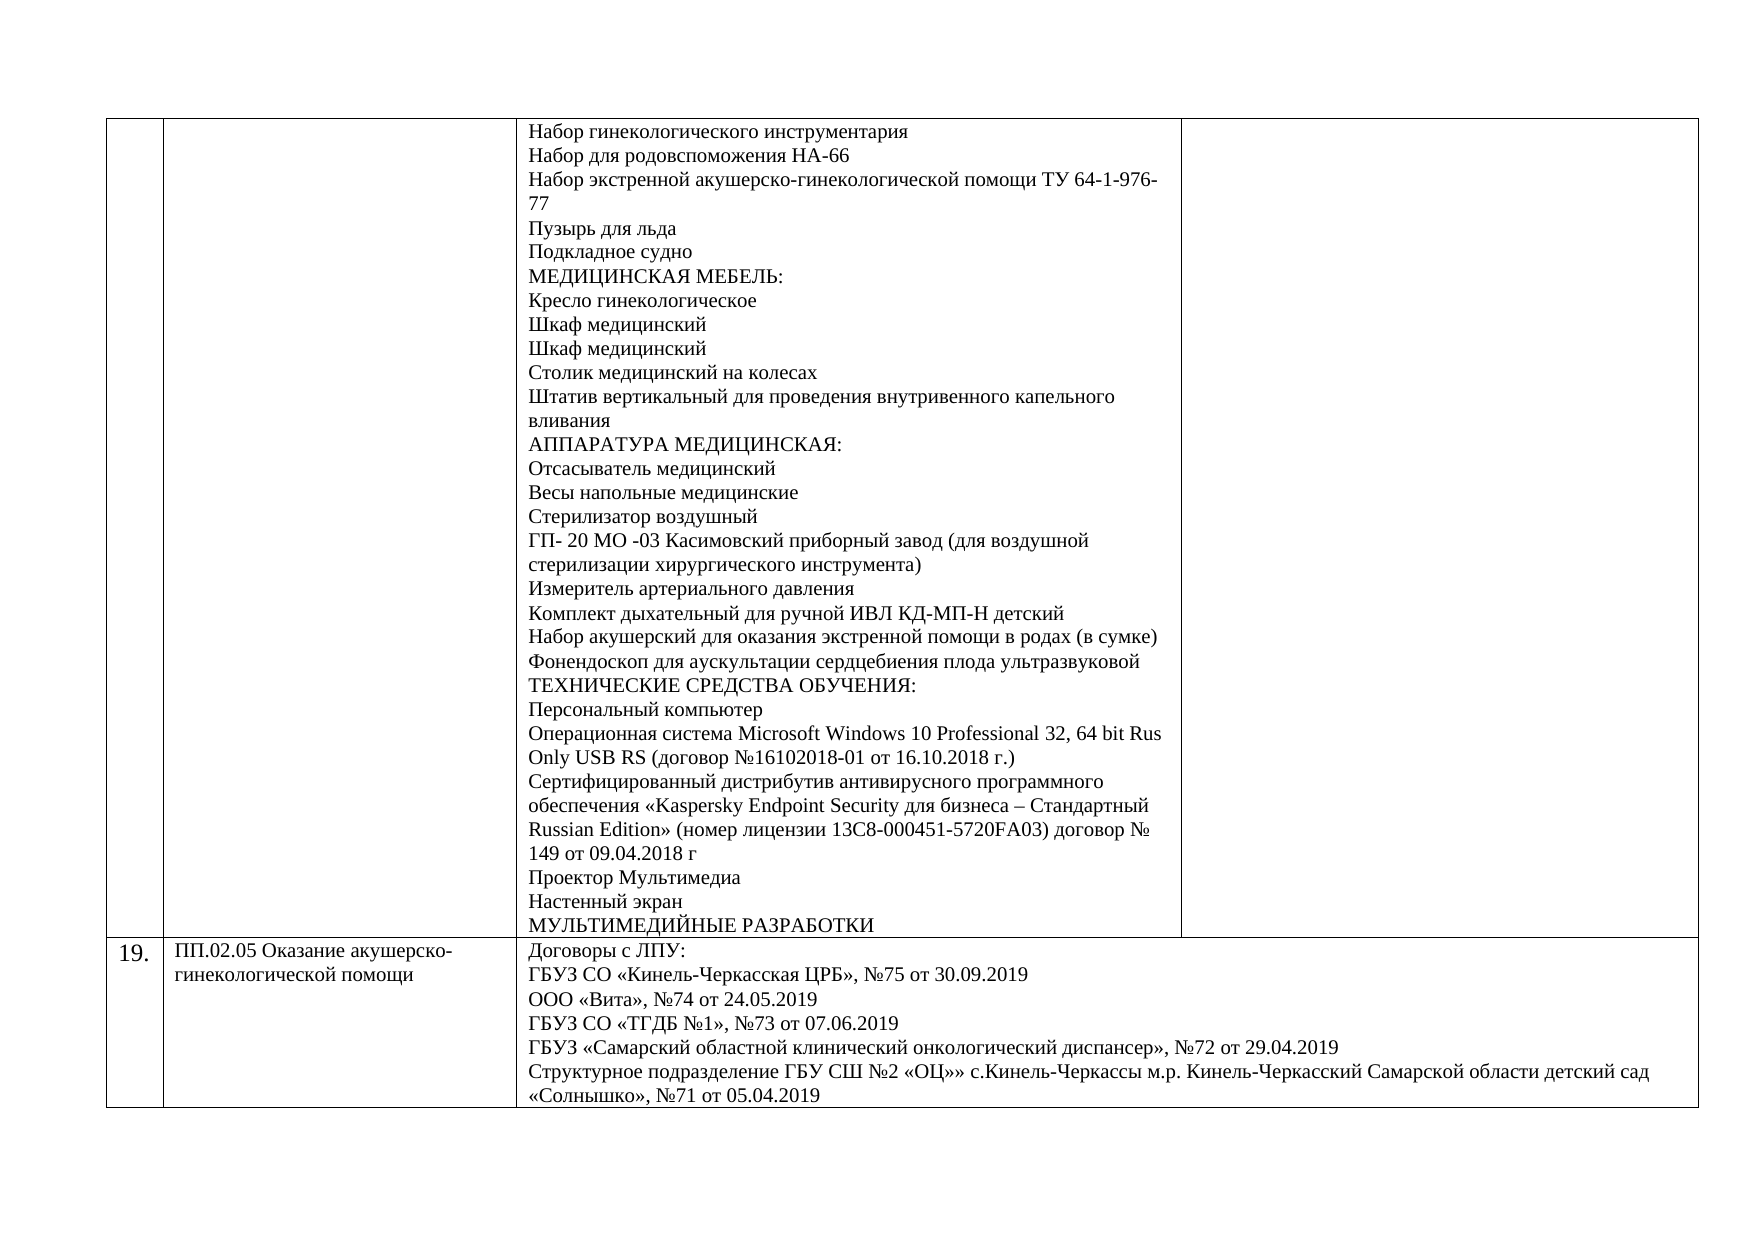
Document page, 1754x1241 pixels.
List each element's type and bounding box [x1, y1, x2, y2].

table_cell [164, 119, 516, 937]
table_cell [517, 119, 1181, 937]
table_cell [107, 119, 163, 937]
table_cell [164, 938, 516, 1107]
table_cell [517, 938, 1698, 1107]
table_cell [107, 938, 163, 1107]
table_cell [1182, 119, 1698, 937]
